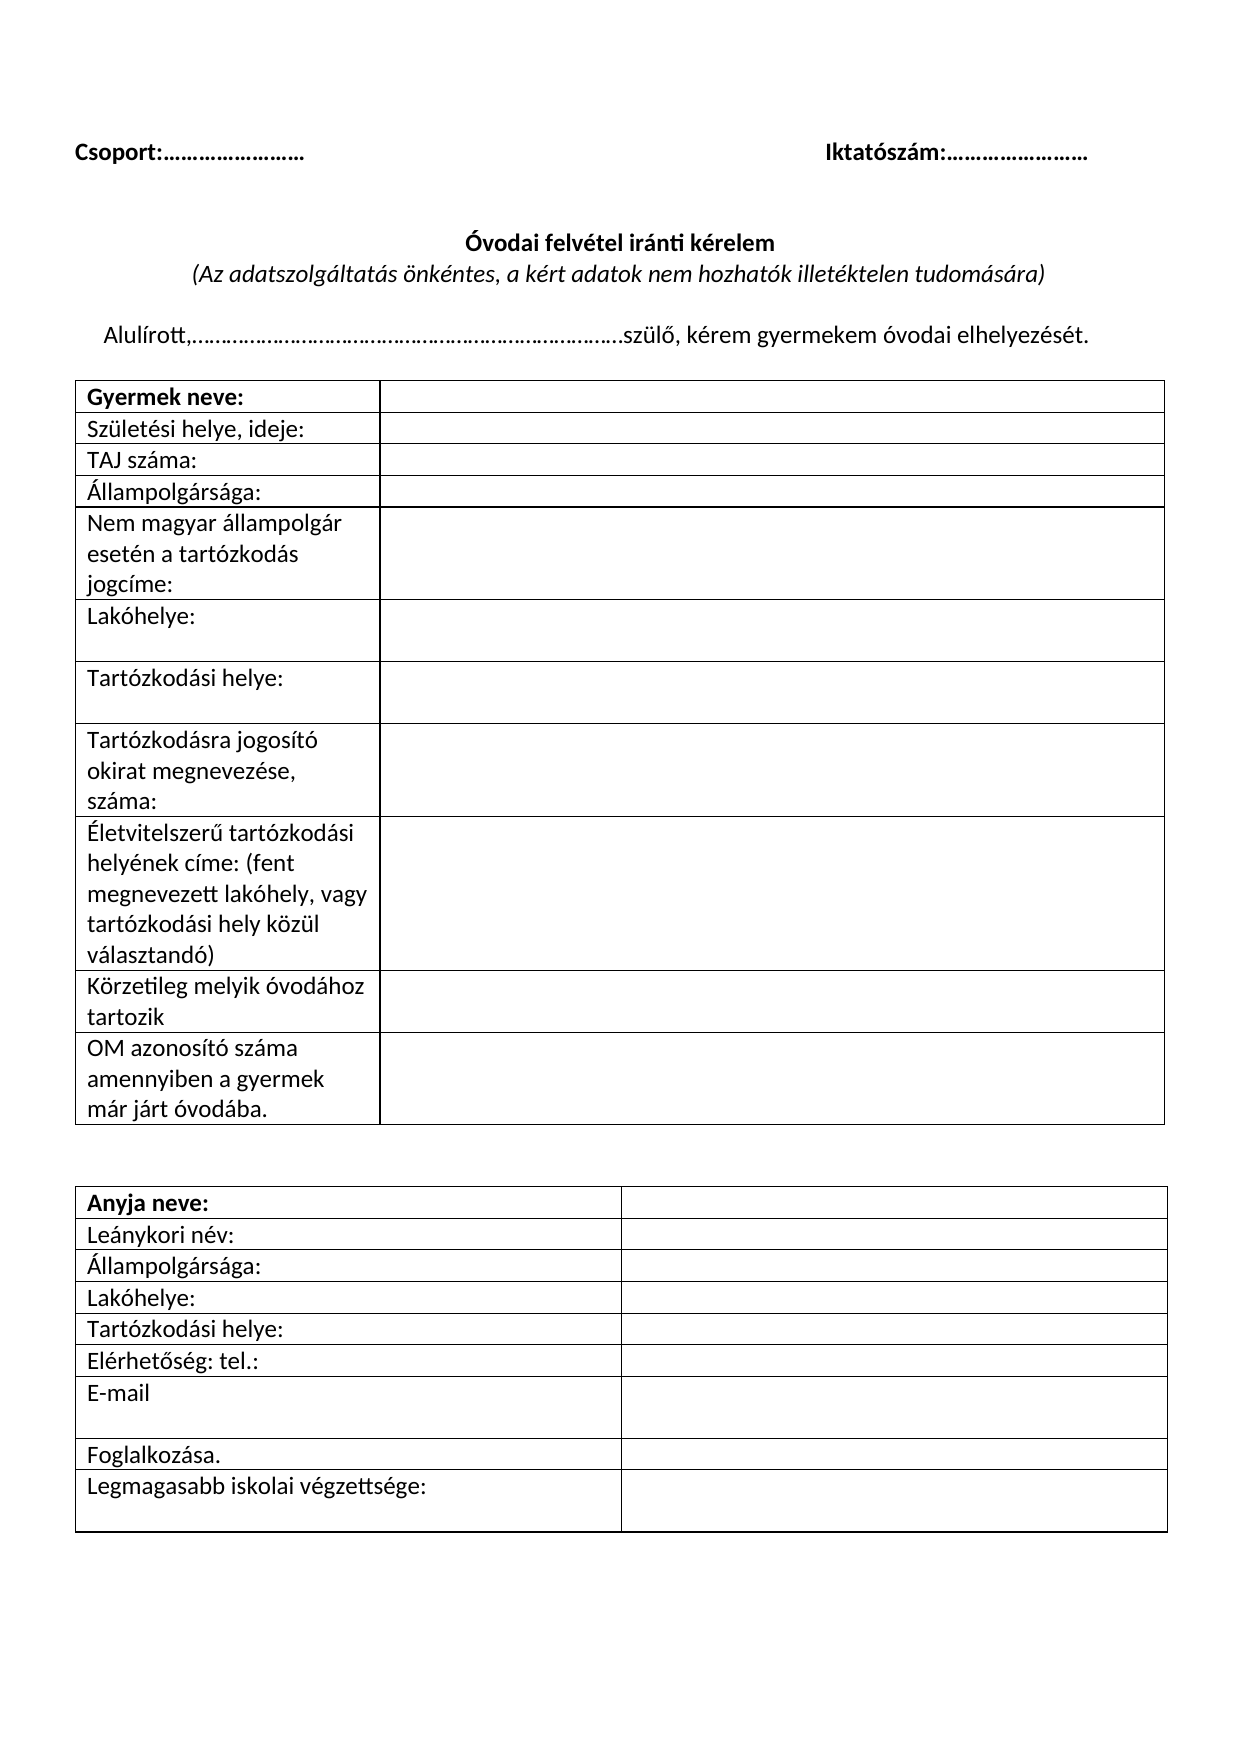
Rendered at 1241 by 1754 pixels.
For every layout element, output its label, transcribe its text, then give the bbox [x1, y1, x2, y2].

table_cell Tartózkodási helye: [76, 1314, 621, 1344]
table_cell Legmagasabb iskolai végzettsége: [76, 1470, 621, 1531]
table_cell Életvitelszerű tartózkodási helyének címe: (fent megnevezett lakóhely, vagy tartózkodási hely közül választandó) [76, 817, 379, 969]
table_header Gyermek neve: [76, 381, 379, 412]
table_cell [381, 476, 1164, 506]
table_cell Leánykori név: [76, 1219, 621, 1249]
table_header Anyja neve: [76, 1187, 621, 1218]
table_cell Nem magyar állampolgár esetén a tartózkodás jogcíme: [76, 508, 379, 599]
table_header [622, 1187, 1167, 1218]
table_cell [381, 413, 1164, 443]
table_cell Állampolgársága: [76, 1250, 621, 1281]
table_cell [381, 508, 1164, 599]
table_header [381, 381, 1164, 412]
table_cell [622, 1345, 1167, 1376]
text Csoport:…………………… Iktatószám:…………………… [75, 136, 1165, 167]
table_cell [381, 662, 1164, 723]
text Óvodai felvétel iránti kérelem [75, 228, 1165, 258]
table_cell [381, 817, 1164, 969]
table_cell [381, 724, 1164, 816]
text (Az adatszolgáltatás önkéntes, a kért adatok nem hozhatók illetéktelen tudomására) [75, 258, 1165, 289]
table_cell [622, 1314, 1167, 1344]
table_cell E-mail [76, 1377, 621, 1438]
table_cell [622, 1250, 1167, 1281]
table_cell Születési helye, ideje: [76, 413, 379, 443]
table_cell Körzetileg melyik óvodához tartozik [76, 971, 379, 1032]
table_cell [622, 1470, 1167, 1531]
table_cell Lakóhelye: [76, 1282, 621, 1312]
table_cell [622, 1282, 1167, 1312]
table_cell [622, 1439, 1167, 1469]
table_cell [622, 1377, 1167, 1438]
text Alulírott,…………………………………………………………………szülő, kérem gyermekem óvodai elhelyezését. [75, 319, 1165, 350]
table_cell Elérhetőség: tel.: [76, 1345, 621, 1376]
table_cell Foglalkozása. [76, 1439, 621, 1469]
table_cell Tartózkodási helye: [76, 662, 379, 723]
table_cell Tartózkodásra jogosító okirat megnevezése, száma: [76, 724, 379, 816]
table_cell Állampolgársága: [76, 476, 379, 506]
table_cell [622, 1219, 1167, 1249]
table_cell OM azonosító száma amennyiben a gyermek már járt óvodába. [76, 1033, 379, 1124]
table_cell TAJ száma: [76, 444, 379, 475]
table_cell [381, 444, 1164, 475]
table_cell [381, 971, 1164, 1032]
table_cell Lakóhelye: [76, 600, 379, 661]
table_cell [381, 1033, 1164, 1124]
table_cell [381, 600, 1164, 661]
